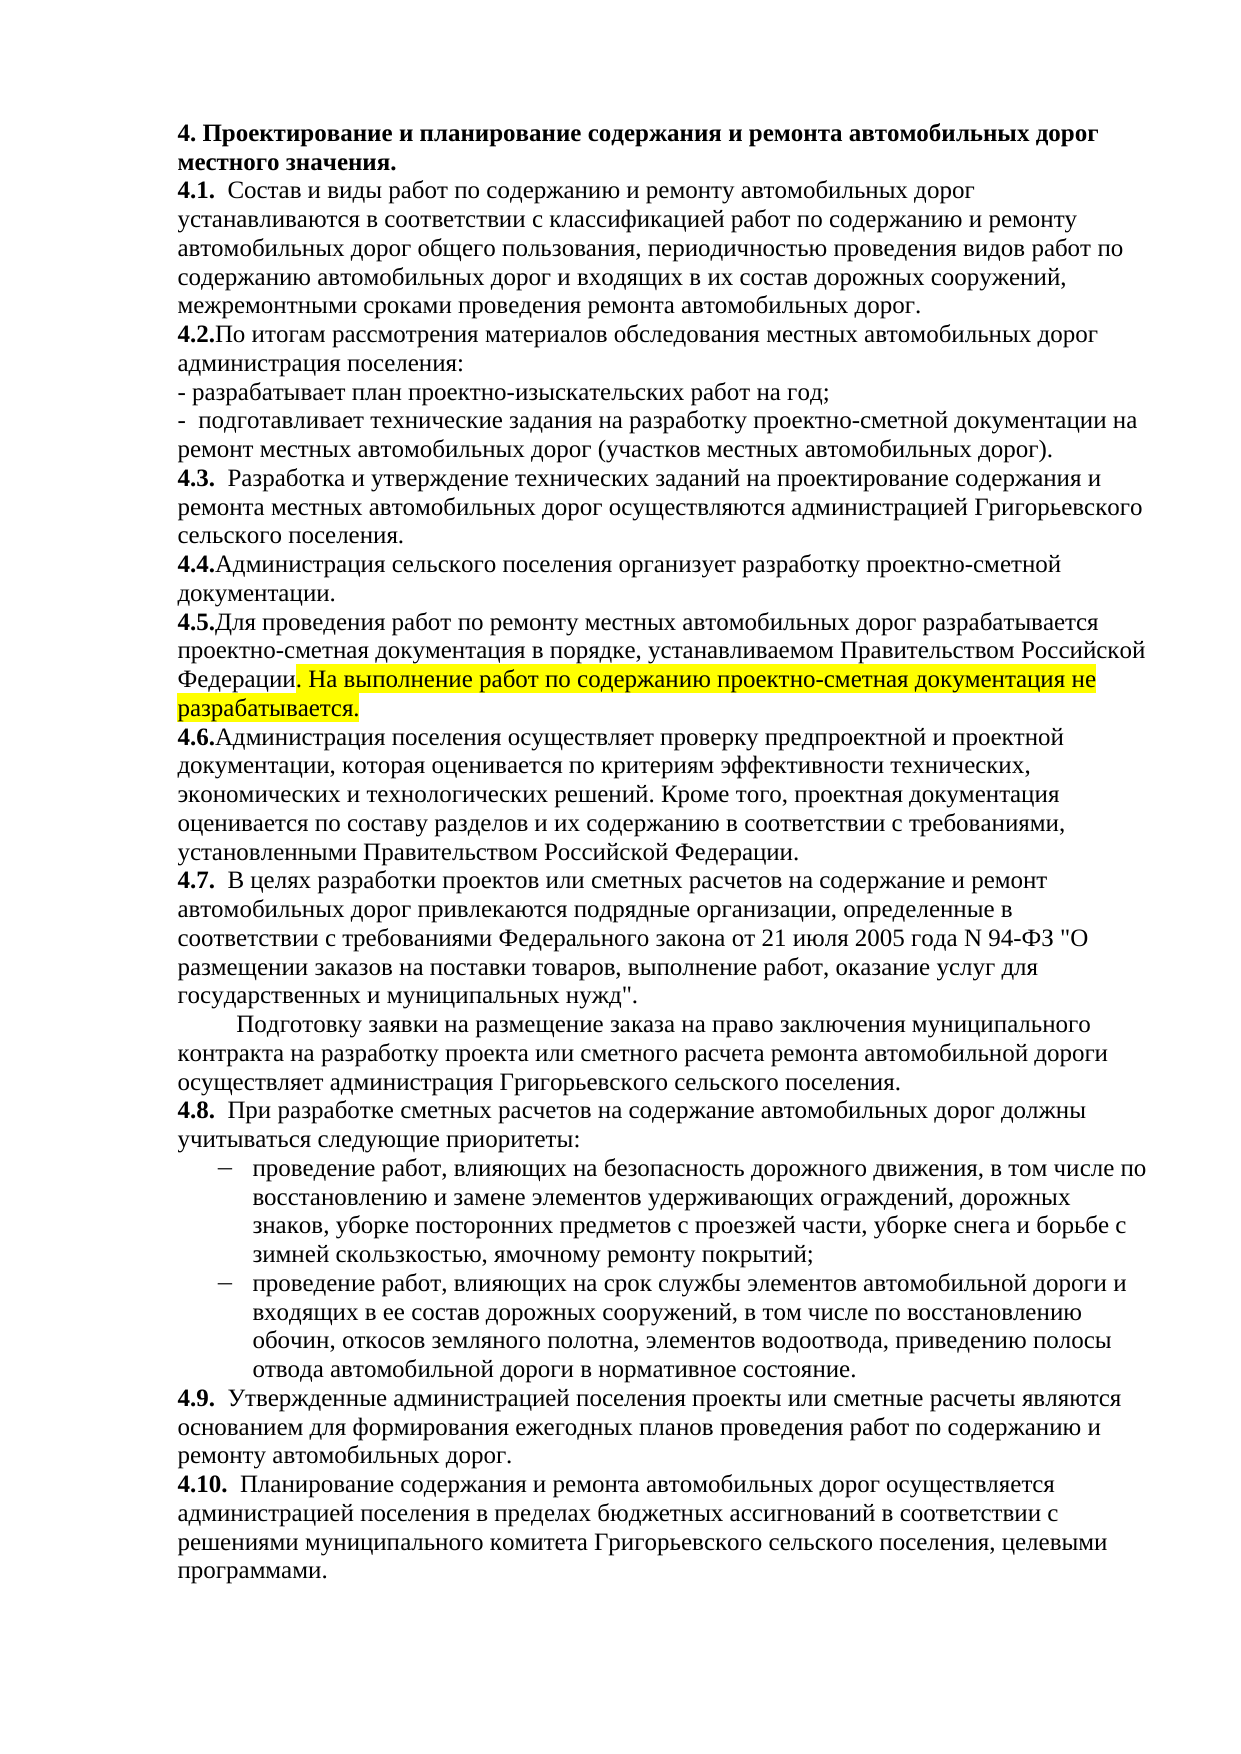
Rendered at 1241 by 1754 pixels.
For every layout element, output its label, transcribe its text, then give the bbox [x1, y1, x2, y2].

text Подготовку заявки на размещение заказа на право заключения муниципального контракта на разработку проекта или сметного расчета ремонта автомобильной дороги осуществляет администрация Григорьевского сельского поселения. [177, 1009, 1152, 1096]
text 4.7. В целях разработки проектов или сметных расчетов на содержание и ремонт автомобильных дорог привлекаются подрядные организации, определенные в соответствии с требованиями Федерального закона от 21 июля 2005 года N 94-ФЗ "О размещении заказов на поставки товаров, выполнение работ, оказание услуг для государственных и муниципальных нужд". [177, 866, 1152, 1009]
list проведение работ, влияющих на срок службы элементов автомобильной дороги и входящих в ее состав дорожных сооружений, в том числе по восстановлению обочин, откосов земляного полотна, элементов водоотвода, приведению полосы отвода автомобильной дороги в нормативное состояние. [215, 1268, 1152, 1383]
text 4.10. Планирование содержания и ремонта автомобильных дорог осуществляется администрацией поселения в пределах бюджетных ассигнований в соответствии с решениями муниципального комитета Григорьевского сельского поселения, целевыми программами. [177, 1469, 1152, 1584]
text 4.3. Разработка и утверждение технических заданий на проектирование содержания и ремонта местных автомобильных дорог осуществляются администрацией Григорьевского сельского поселения. [177, 463, 1152, 549]
text 4.6.Администрация поселения осуществляет проверку предпроектной и проектной документации, которая оценивается по критериям эффективности технических, экономических и технологических решений. Кроме того, проектная документация оценивается по составу разделов и их содержанию в соответствии с требованиями, установленными Правительством Российской Федерации. [177, 722, 1152, 866]
list проведение работ, влияющих на безопасность дорожного движения, в том числе по восстановлению и замене элементов удерживающих ограждений, дорожных знаков, уборке посторонних предметов с проезжей части, уборке снега и борьбе с зимней скользкостью, ямочному ремонту покрытий; [215, 1153, 1152, 1268]
text - подготавливает технические задания на разработку проектно-сметной документации на ремонт местных автомобильных дорог (участков местных автомобильных дорог). [177, 406, 1152, 463]
text - разрабатывает план проектно-изыскательских работ на год; [177, 377, 1152, 406]
text 4.4.Администрация сельского поселения организует разработку проектно-сметной документации. [177, 549, 1152, 607]
text 4. Проектирование и планирование содержания и ремонта автомобильных дорог местного значения. [177, 118, 1152, 176]
text 4.5.Для проведения работ по ремонту местных автомобильных дорог разрабатывается проектно-сметная документация в порядке, устанавливаемом Правительством Российской Федерации. На выполнение работ по содержанию проектно-сметная документация не разрабатывается. [177, 607, 1152, 722]
text 4.2.По итогам рассмотрения материалов обследования местных автомобильных дорог администрация поселения: [177, 319, 1152, 377]
text 4.1. Состав и виды работ по содержанию и ремонту автомобильных дорог устанавливаются в соответствии с классификацией работ по содержанию и ремонту автомобильных дорог общего пользования, периодичностью проведения видов работ по содержанию автомобильных дорог и входящих в их состав дорожных сооружений, межремонтными сроками проведения ремонта автомобильных дорог. [177, 176, 1152, 319]
text 4.8. При разработке сметных расчетов на содержание автомобильных дорог должны учитываться следующие приоритеты: [177, 1096, 1152, 1153]
text 4.9. Утвержденные администрацией поселения проекты или сметные расчеты являются основанием для формирования ежегодных планов проведения работ по содержанию и ремонту автомобильных дорог. [177, 1383, 1152, 1469]
